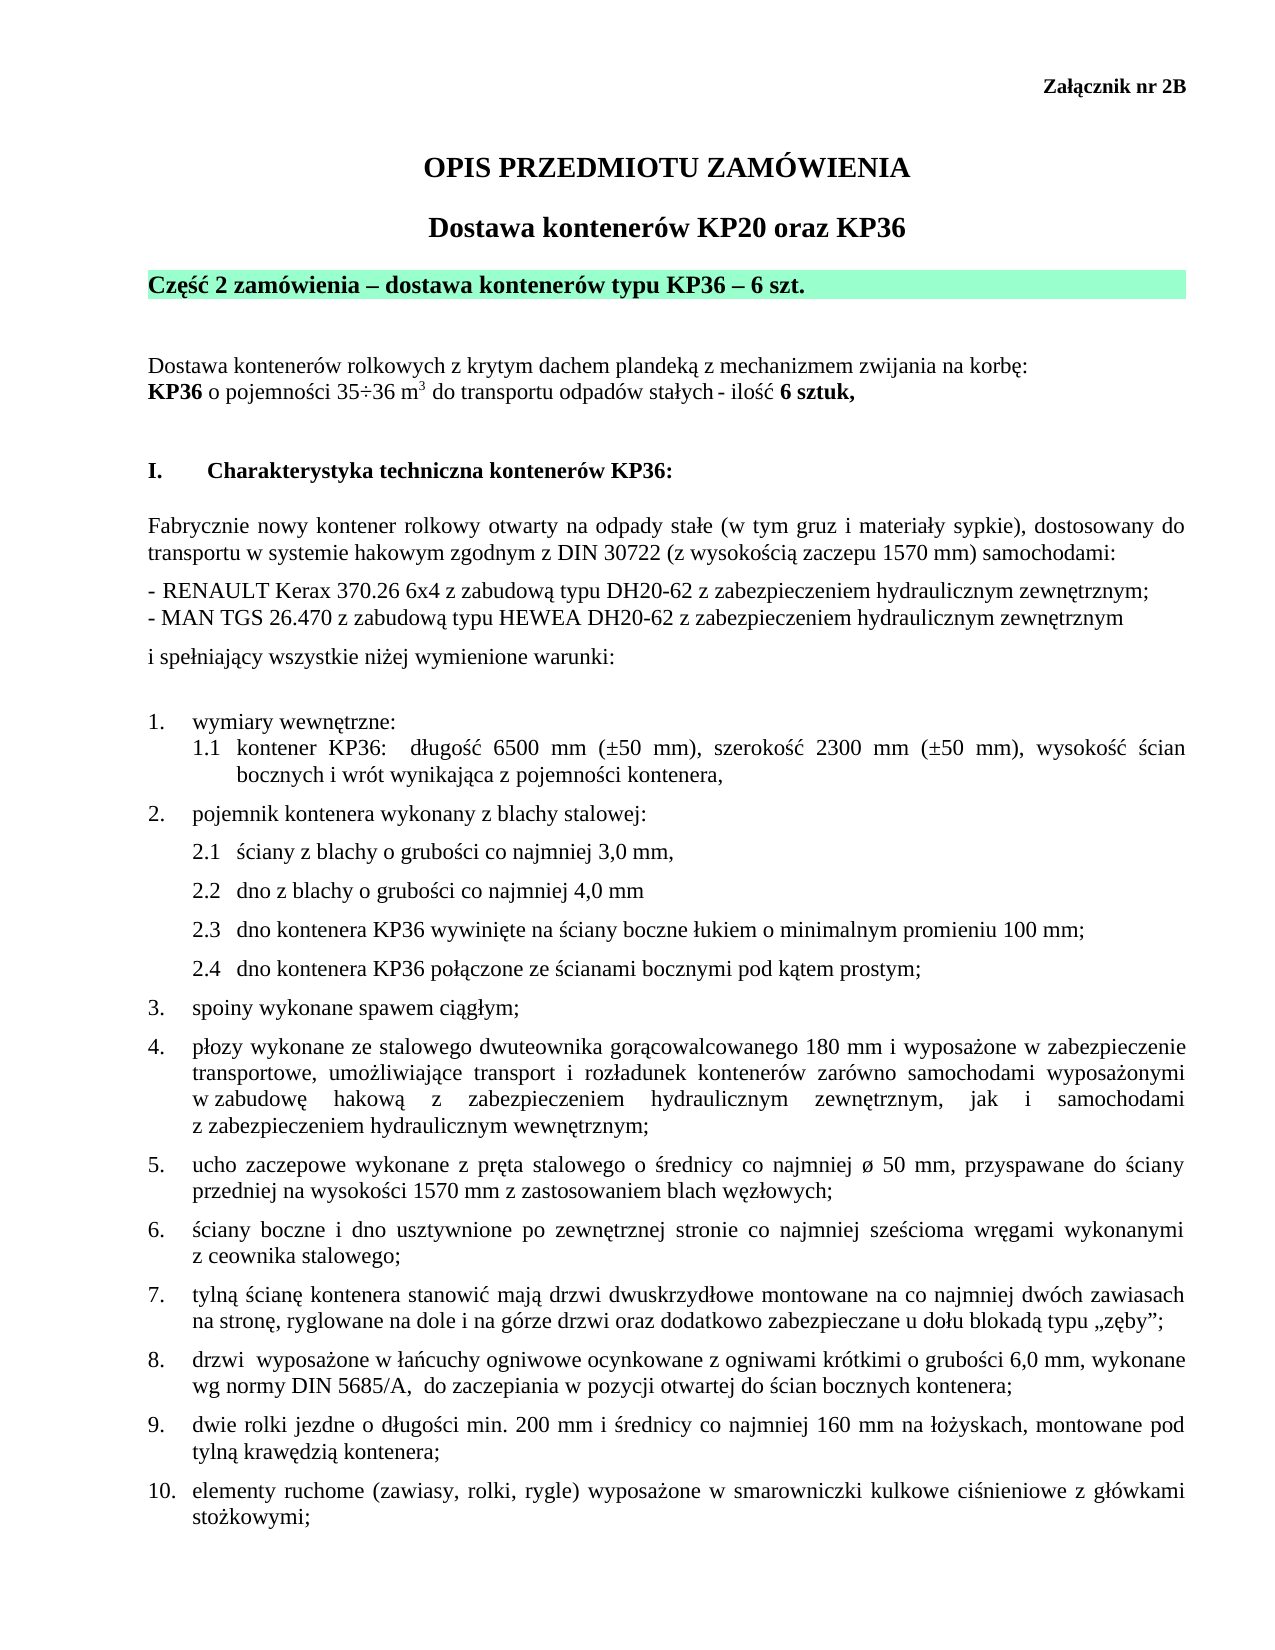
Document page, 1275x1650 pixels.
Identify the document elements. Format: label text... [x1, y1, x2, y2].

text 7. tylną ścianę kontenera stanowić mają drzwi dwuskrzydłowe montowane na co najmniej dwóch zawiasach na stronę, ryglowane na dole i na górze drzwi oraz dodatkowo zabezpieczane u dołu blokadą typu „zęby”; [148, 1281, 1186, 1334]
text 10. elementy ruchome (zawiasy, rolki, rygle) wyposażone w smarowniczki kulkowe ciśnieniowe z główkami stożkowymi; [148, 1477, 1186, 1529]
text 2.4 dno kontenera KP36 połączone ze ścianami bocznymi pod kątem prostym; [192, 955, 1186, 981]
text 2. pojemnik kontenera wykonany z blachy stalowej: [148, 799, 1186, 826]
text - MAN TGS 26.470 z zabudową typu HEWEA DH20-62 z zabezpieczeniem hydraulicznym zewnętrznym [148, 604, 1186, 630]
text OPIS PRZEDMIOTU ZAMÓWIENIA [148, 151, 1186, 184]
text Załącznik nr 2B [148, 74, 1186, 98]
text 1. wymiary wewnętrzne: [148, 708, 1186, 734]
text 4. płozy wykonane ze stalowego dwuteownika gorącowalcowanego 180 mm i wyposażone w zabezpieczenie transportowe, umożliwiające transport i rozładunek kontenerów zarówno samochodami wyposażonymi w zabudowę hakową z zabezpieczeniem hydraulicznym zewnętrznym, jak i samochodami z zabezpieczeniem hydraulicznym wewnętrznym; [148, 1033, 1186, 1138]
text Dostawa kontenerów KP20 oraz KP36 [148, 211, 1186, 244]
text Dostawa kontenerów rolkowych z krytym dachem plandeką z mechanizmem zwijania na korbę: [148, 352, 1186, 378]
text - RENAULT Kerax 370.26 6x4 z zabudową typu DH20-62 z zabezpieczeniem hydraulicznym zewnętrznym; [148, 578, 1186, 604]
text 3. spoiny wykonane spawem ciągłym; [148, 994, 1186, 1020]
text 2.2 dno z blachy o grubości co najmniej 4,0 mm [192, 877, 1186, 904]
list Charakterystyka techniczna kontenerów KP36: [148, 457, 1186, 484]
text 2.3 dno kontenera KP36 wywinięte na ściany boczne łukiem o minimalnym promieniu 100 mm; [192, 916, 1186, 942]
text Fabrycznie nowy kontener rolkowy otwarty na odpady stałe (w tym gruz i materiały sypkie), dostosowany do transportu w systemie hakowym zgodnym z DIN 30722 (z wysokością zaczepu 1570 mm) samochodami: [148, 512, 1186, 565]
text 2.1 ściany z blachy o grubości co najmniej 3,0 mm, [192, 838, 1186, 865]
text KP36 o pojemności 35÷36 m3 do transportu odpadów stałych - ilość 6 sztuk, [148, 378, 1186, 404]
text 6. ściany boczne i dno usztywnione po zewnętrznej stronie co najmniej sześcioma wręgami wykonanymi z ceownika stalowego; [148, 1216, 1186, 1268]
text 1.1 kontener KP36: długość 6500 mm (±50 mm), szerokość 2300 mm (±50 mm), wysokość ścian bocznych i wrót wynikająca z pojemności kontenera, [192, 734, 1186, 787]
text i spełniający wszystkie niżej wymienione warunki: [148, 643, 1186, 669]
text 9. dwie rolki jezdne o długości min. 200 mm i średnicy co najmniej 160 mm na łożyskach, montowane pod tylną krawędzią kontenera; [148, 1411, 1186, 1464]
text 5. ucho zaczepowe wykonane z pręta stalowego o średnicy co najmniej ø 50 mm, przyspawane do ściany przedniej na wysokości 1570 mm z zastosowaniem blach węzłowych; [148, 1151, 1186, 1203]
text Część 2 zamówienia – dostawa kontenerów typu KP36 – 6 szt. [148, 270, 1186, 299]
text 8. drzwi wyposażone w łańcuchy ogniwowe ocynkowane z ogniwami krótkimi o grubości 6,0 mm, wykonane wg normy DIN 5685/A, do zaczepiania w pozycji otwartej do ścian bocznych kontenera; [148, 1346, 1186, 1399]
